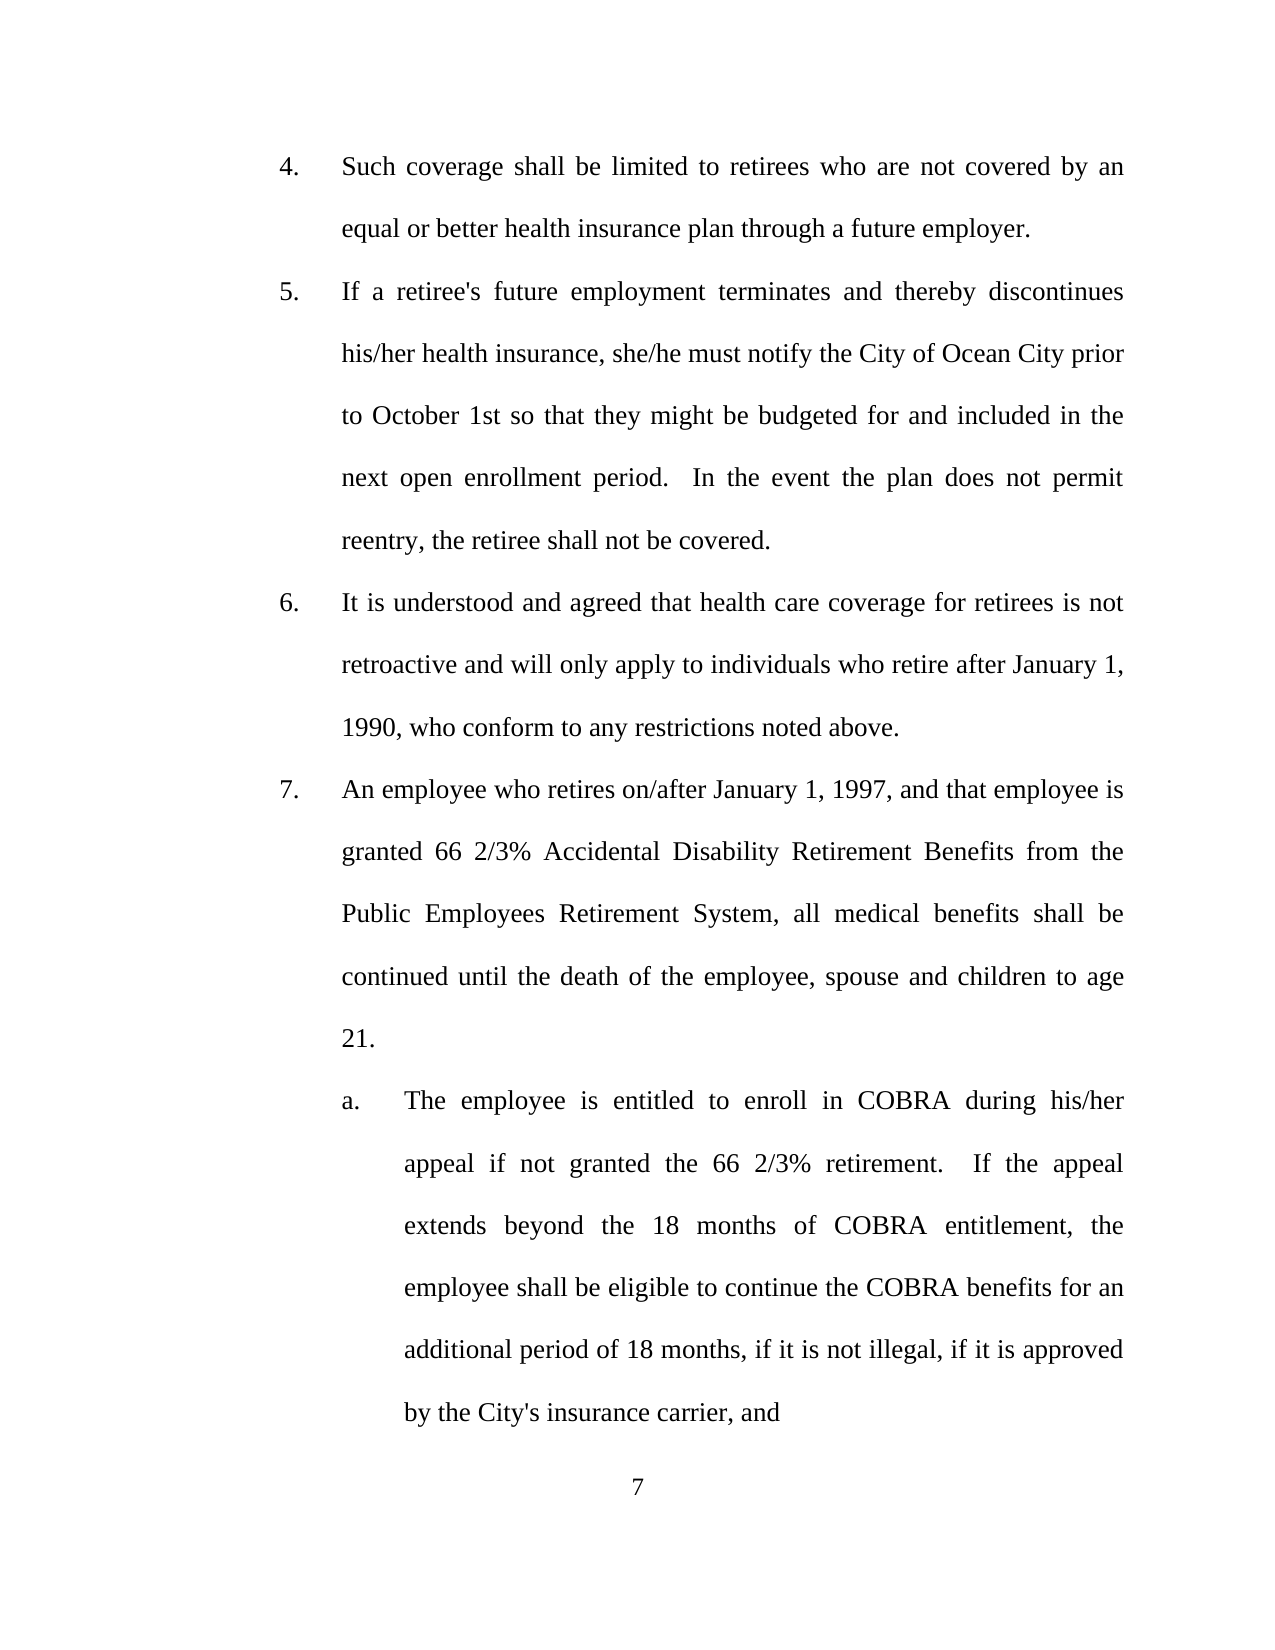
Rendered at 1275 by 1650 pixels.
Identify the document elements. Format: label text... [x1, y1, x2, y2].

text 5. If a retiree's future employment terminates and thereby discontinues his/her health insurance, she/he must notify the City of Ocean City prior to October 1st so that they might be budgeted for and included in the next open enrollment period. In the event the plan does not permit reentry, the retiree shall not be covered. [279, 274, 1125, 555]
text a. The employee is entitled to enroll in COBRA during his/her appeal if not granted the 66 2/3% retirement. If the appeal extends beyond the 18 months of COBRA entitlement, the employee shall be eligible to continue the COBRA benefits for an additional period of 18 months, if it is not illegal, if it is approved by the City's insurance carrier, and [341, 1084, 1125, 1427]
text 6. It is understood and agreed that health care coverage for retirees is not retroactive and will only apply to individuals who retire after January 1, 1990, who conform to any restrictions noted above. [279, 586, 1125, 742]
text 4. Such coverage shall be limited to retirees who are not covered by an equal or better health insurance plan through a future employer. [279, 150, 1125, 243]
text 7. An employee who retires on/after January 1, 1997, and that employee is granted 66 2/3% Accidental Disability Retirement Benefits from the Public Employees Retirement System, all medical benefits shall be continued until the death of the employee, spouse and children to age 21. [279, 773, 1125, 1053]
